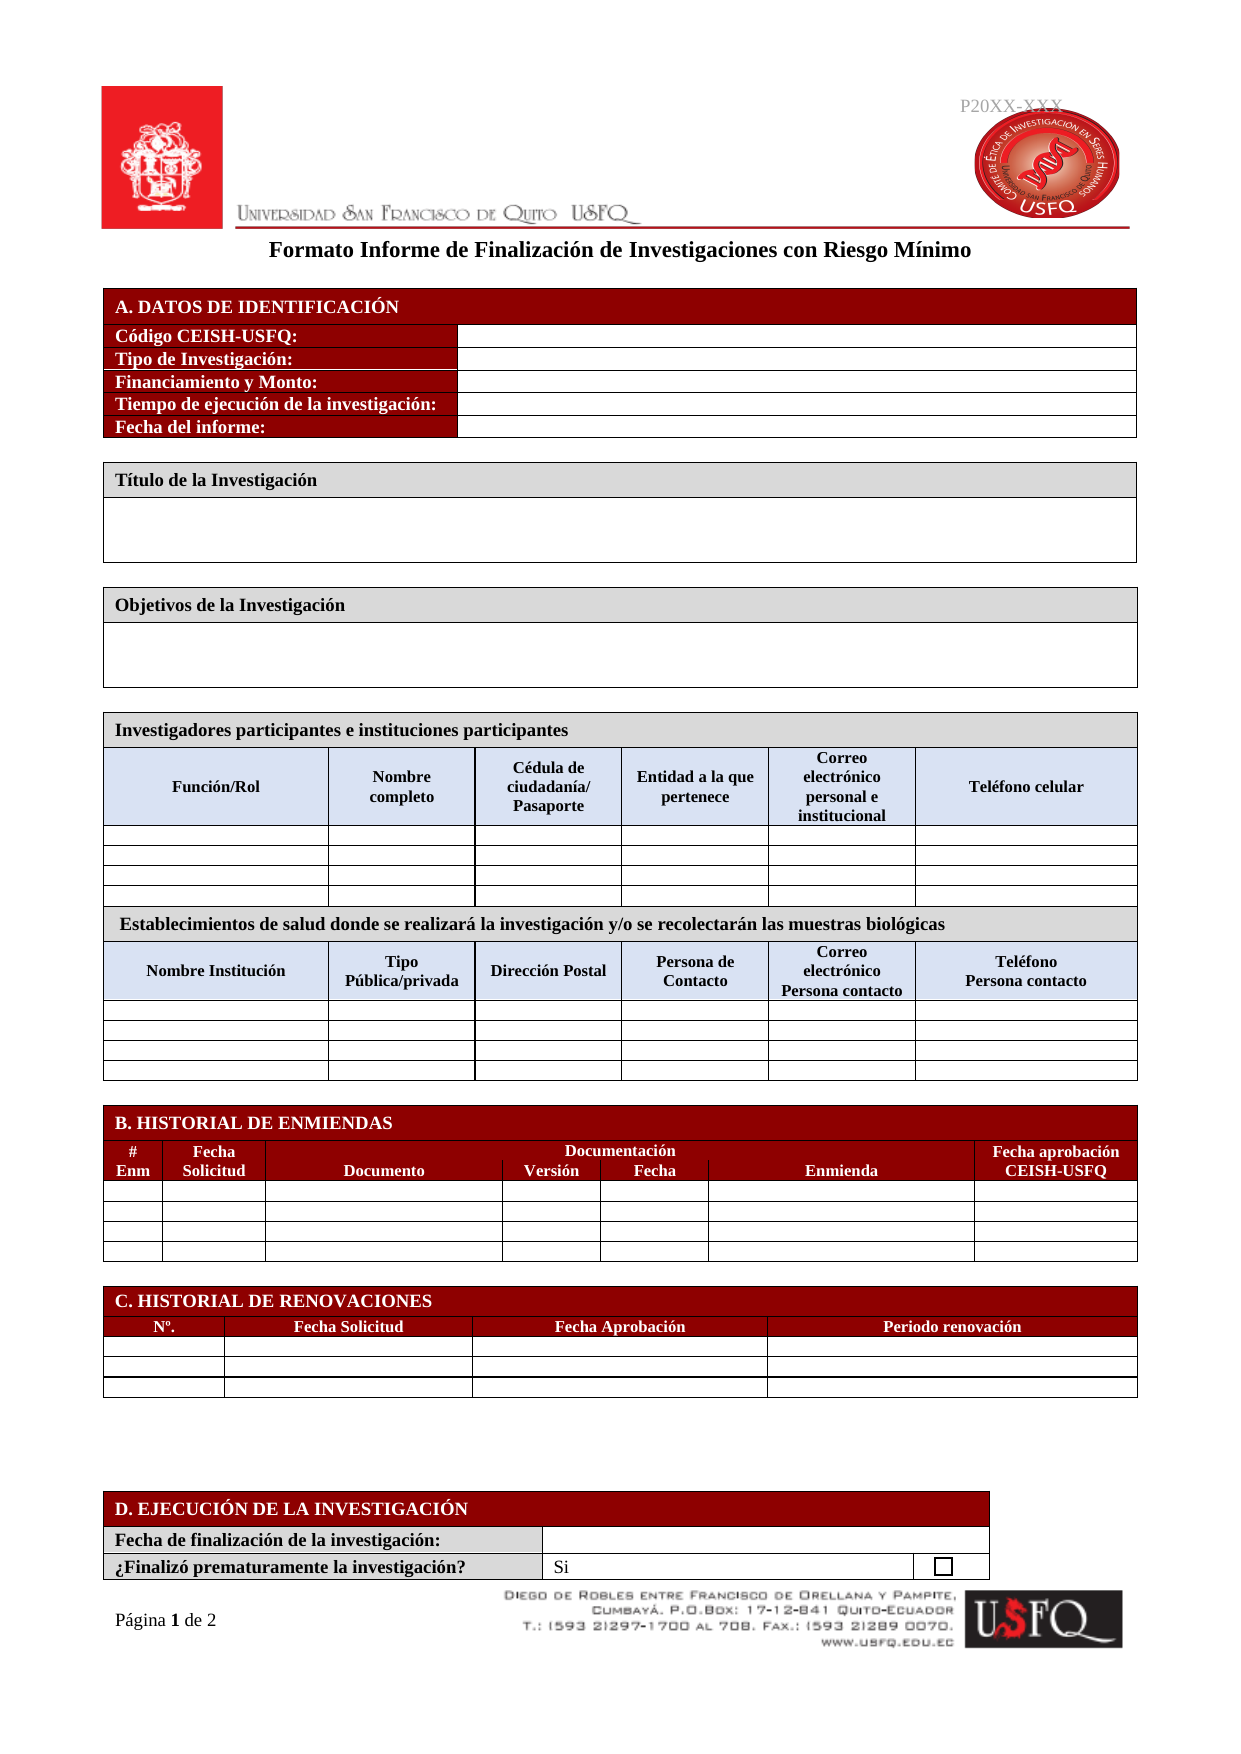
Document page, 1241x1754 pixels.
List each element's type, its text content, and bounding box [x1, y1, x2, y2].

table_cell [622, 1061, 768, 1080]
table_cell [104, 1337, 224, 1356]
table_cell [104, 1021, 328, 1040]
table_cell [329, 1041, 474, 1060]
table_cell [104, 846, 328, 865]
table_cell [329, 826, 474, 845]
table_cell [104, 1061, 328, 1080]
table_cell Teléfono celular [916, 748, 1137, 825]
table_cell [916, 886, 1137, 906]
table_cell [769, 1041, 915, 1060]
table_cell [476, 1001, 621, 1020]
table_cell Dirección Postal [476, 942, 621, 999]
table_cell [104, 1001, 328, 1020]
table_cell [476, 846, 621, 865]
table_cell Fecha aprobación CEISH-USFQ [975, 1141, 1137, 1180]
table_cell [473, 1378, 767, 1397]
table_cell [769, 866, 915, 885]
table_cell [503, 1242, 600, 1261]
table_cell [916, 1021, 1137, 1040]
table_cell [458, 325, 1136, 347]
table_cell Nº. [104, 1317, 224, 1336]
table_header D. EJECUCIÓN DE LA INVESTIGACIÓN [104, 1492, 989, 1526]
table_cell Si [543, 1554, 913, 1579]
table_cell Persona de Contacto [622, 942, 768, 999]
table_header Título de la Investigación [104, 463, 1136, 497]
table_cell [622, 886, 768, 906]
table_cell [104, 1378, 224, 1397]
table_cell [266, 1242, 502, 1261]
table_cell [458, 371, 1136, 392]
table_header A. DATOS DE IDENTIFICACIÓN [104, 289, 1136, 324]
table_cell [709, 1222, 974, 1241]
table_cell [914, 1554, 989, 1579]
table_cell [104, 1357, 224, 1376]
table_cell [622, 1001, 768, 1020]
table_cell [458, 348, 1136, 369]
table_cell [329, 1001, 474, 1020]
table_cell [104, 1242, 162, 1261]
table_cell [601, 1181, 708, 1201]
table_cell [104, 1041, 328, 1060]
table_cell [104, 1202, 162, 1221]
table_cell Entidad a la que pertenece [622, 748, 768, 825]
table_cell [225, 1378, 472, 1397]
table_cell [769, 826, 915, 845]
table_cell [975, 1202, 1137, 1221]
table_cell [476, 1061, 621, 1080]
table_cell Fecha [601, 1160, 708, 1180]
table_cell [503, 1222, 600, 1241]
table_cell [266, 1202, 502, 1221]
table_cell Nombre Institución [104, 942, 328, 999]
table_cell [104, 1181, 162, 1201]
table_cell # Enm [104, 1141, 162, 1180]
table_cell Documentación [266, 1141, 974, 1160]
table_cell [769, 1001, 915, 1020]
table_cell [975, 1181, 1137, 1201]
table_cell [225, 1357, 472, 1376]
table_cell [458, 416, 1136, 437]
table_header B. HISTORIAL DE ENMIENDAS [104, 1106, 1137, 1140]
table_cell [916, 826, 1137, 845]
table_cell [709, 1181, 974, 1201]
table_cell [104, 498, 1136, 562]
table_cell Fecha Aprobación [473, 1317, 767, 1336]
table_cell Establecimientos de salud donde se realizará la investigación y/o se recolectarán las muestras biológicas [104, 907, 1137, 941]
table_cell [266, 1181, 502, 1201]
table_cell Nombre completo [329, 748, 474, 825]
table_cell Correo electrónico personal e institucional [769, 748, 915, 825]
table_cell Tiempo de ejecución de la investigación: [104, 393, 457, 415]
table_cell Teléfono Persona contacto [916, 942, 1137, 999]
table_cell [916, 1041, 1137, 1060]
table_cell [163, 1222, 265, 1241]
table_cell [473, 1337, 767, 1356]
table_cell [476, 866, 621, 885]
table_cell [768, 1357, 1137, 1376]
table_cell [709, 1202, 974, 1221]
table_cell [622, 826, 768, 845]
table_cell Financiamiento y Monto: [104, 371, 457, 392]
table_cell [622, 866, 768, 885]
table_cell [769, 846, 915, 865]
table_header Investigadores participantes e instituciones participantes [104, 713, 1137, 747]
table_cell [601, 1222, 708, 1241]
table_cell Función/Rol [104, 748, 328, 825]
table_cell [104, 623, 1137, 687]
table_cell [225, 1337, 472, 1356]
table_cell [473, 1357, 767, 1376]
table_cell [458, 393, 1136, 415]
table_cell [329, 1061, 474, 1080]
table_cell [329, 846, 474, 865]
table_cell [104, 826, 328, 845]
table_cell [104, 886, 328, 906]
table_cell Versión [503, 1160, 600, 1180]
table_cell [329, 1021, 474, 1040]
table_cell [104, 866, 328, 885]
table_cell [916, 866, 1137, 885]
table_cell [622, 1041, 768, 1060]
table_cell [329, 886, 474, 906]
table_cell [266, 1222, 502, 1241]
table_cell Tipo Pública/privada [329, 942, 474, 999]
table_cell [916, 1061, 1137, 1080]
table_cell [543, 1527, 989, 1552]
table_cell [104, 1554, 542, 1579]
table_cell [769, 886, 915, 906]
table_cell [916, 846, 1137, 865]
table_cell Cédula de ciudadanía/ Pasaporte [476, 748, 621, 825]
table_cell [503, 1202, 600, 1221]
table_cell [104, 1222, 162, 1241]
table_cell [476, 1021, 621, 1040]
table_cell Fecha de finalización de la investigación: [104, 1527, 542, 1552]
table_cell [769, 1061, 915, 1080]
table_cell [768, 1337, 1137, 1356]
table_cell [476, 1041, 621, 1060]
table_cell [503, 1181, 600, 1201]
subtitle Formato Informe de Finalización de Investigaciones con Riesgo Mínimo [177, 148, 1063, 262]
table_cell [769, 1021, 915, 1040]
table_cell [709, 1242, 974, 1261]
table_cell Fecha Solicitud [163, 1141, 265, 1180]
table_cell Fecha Solicitud [225, 1317, 472, 1336]
table_cell Enmienda [709, 1160, 974, 1180]
table_cell [476, 826, 621, 845]
table_cell [476, 886, 621, 906]
table_cell [163, 1202, 265, 1221]
table_cell [329, 866, 474, 885]
table_cell Código CEISH-USFQ: [104, 325, 457, 347]
table_cell [768, 1378, 1137, 1397]
table_cell Correo electrónico Persona contacto [769, 942, 915, 999]
table_cell [601, 1202, 708, 1221]
table_cell Periodo renovación [768, 1317, 1137, 1336]
table_cell [975, 1242, 1137, 1261]
table_cell [622, 846, 768, 865]
table_cell [916, 1001, 1137, 1020]
table_cell Fecha del informe: [104, 416, 457, 437]
table_cell [601, 1242, 708, 1261]
table_cell [163, 1242, 265, 1261]
table_cell [975, 1222, 1137, 1241]
table_cell Documento [266, 1160, 502, 1180]
table_header C. HISTORIAL DE RENOVACIONES [104, 1287, 1137, 1316]
table_cell [163, 1181, 265, 1201]
table_cell Tipo de Investigación: [104, 348, 457, 369]
table_header Objetivos de la Investigación [104, 588, 1137, 622]
table_cell [622, 1021, 768, 1040]
